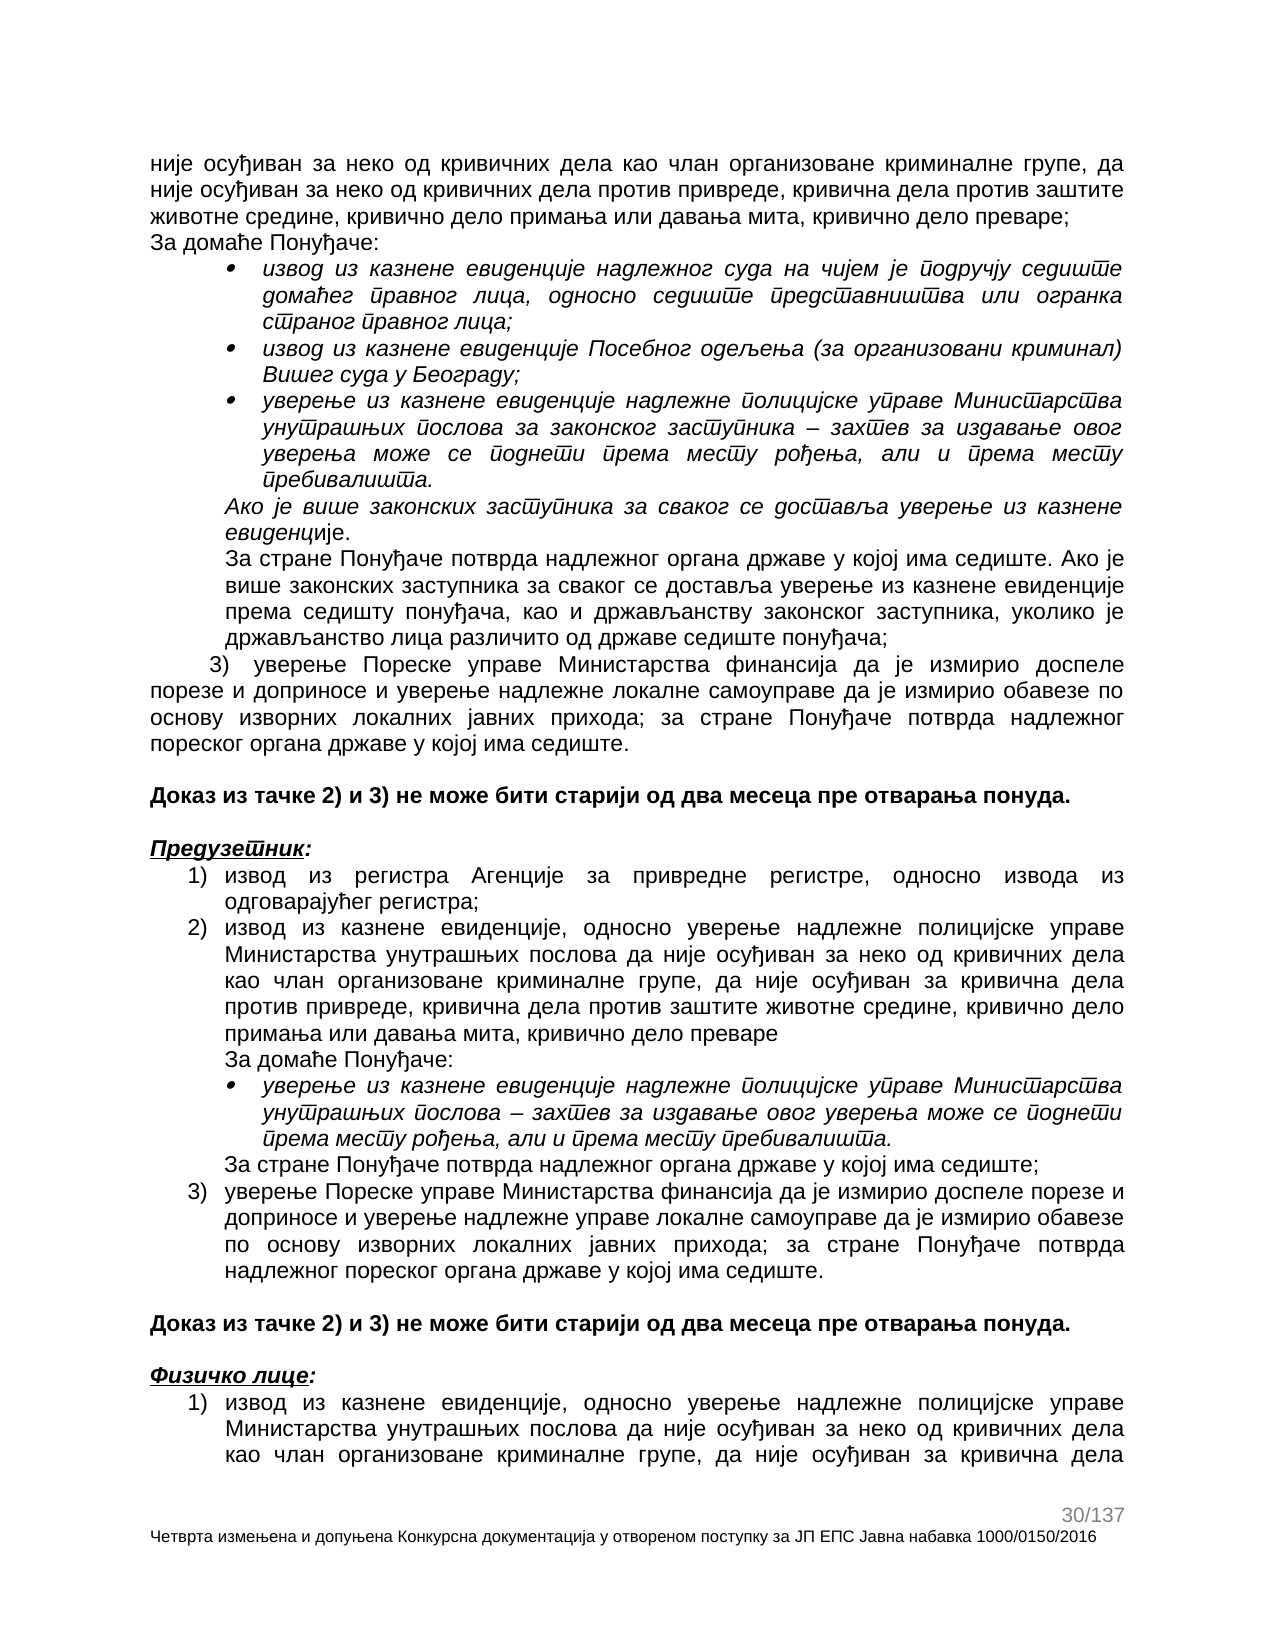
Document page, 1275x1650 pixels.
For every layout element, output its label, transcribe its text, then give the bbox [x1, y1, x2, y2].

list уверење из казнене евиденције надлежне полицијске управе Министарства унутрашњих послова – захтев за издавање овог уверења може се поднети према месту рођења, али и према месту пребивалишта. [225, 1072, 1125, 1151]
text Доказ из тачке 2) и 3) не може бити старији од два месеца пре отварања понуда. [150, 782, 1125, 809]
text Ако је више законских заступника за сваког сe доставља уверење из казнене евиденције. [225, 493, 1125, 545]
text Доказ из тачке 2) и 3) не може бити старији од два месеца пре отварања понуда. [150, 1309, 1125, 1336]
list извод из регистра Агенције за привредне регистре, односно извода из одговарајућег регистра; [187, 862, 1125, 914]
list извод из казнене евиденције, односно уверење надлежне полицијске управе Министарства унутрашњих послова да није осуђиван за неко од кривичних дела као члан организоване криминалне групе, да није осуђиван за кривична дела против привреде, кривична дела против заштите животне средине, кривично дело примања или давања мита, кривично дело преваре [187, 914, 1125, 1046]
list извод из казнене евиденције Посебног одељења (за организовани криминал) Вишег суда у Београду; [225, 334, 1125, 387]
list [150, 150, 1125, 229]
list извод из казнене евиденције надлежног суда на чијем је подручју седиште домаћег правног лица, односно седиште представништва или огранка страног правног лица; [225, 255, 1125, 334]
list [187, 1389, 1125, 1468]
text За стране Понуђаче потврда надлежног органа државе у којој има седиште; [150, 1151, 1125, 1178]
list уверење из казнене евиденције надлежне полицијске управе Министарства унутрашњих послова за законског заступника – захтев за издавање овог уверења може се поднети према месту рођења, али и према месту пребивалишта. [225, 387, 1125, 493]
text За стране Понуђаче потврда надлежног органа државе у којој има седиште. Ако је више законских заступника за сваког сe доставља уверење из казнене евиденције према седишту понуђача, као и држављанству законског заступника, уколико је држављанство лица различито од државе седиште понуђача; [225, 545, 1125, 651]
text Предузетник: [150, 835, 1125, 862]
text За домаће Понуђаче: [150, 229, 1125, 255]
text Физичко лице: [150, 1362, 1125, 1389]
list уверење Пореске управе Министарства финансија да је измирио доспеле порезе и доприносе и уверење надлежне локалне самоуправе да је измирио обавезе по основу изворних локалних јавних прихода; за стране Понуђаче потврда надлежног пореског органа државе у којој има седиште. [150, 651, 1125, 756]
text За домаће Понуђаче: [150, 1046, 1125, 1072]
